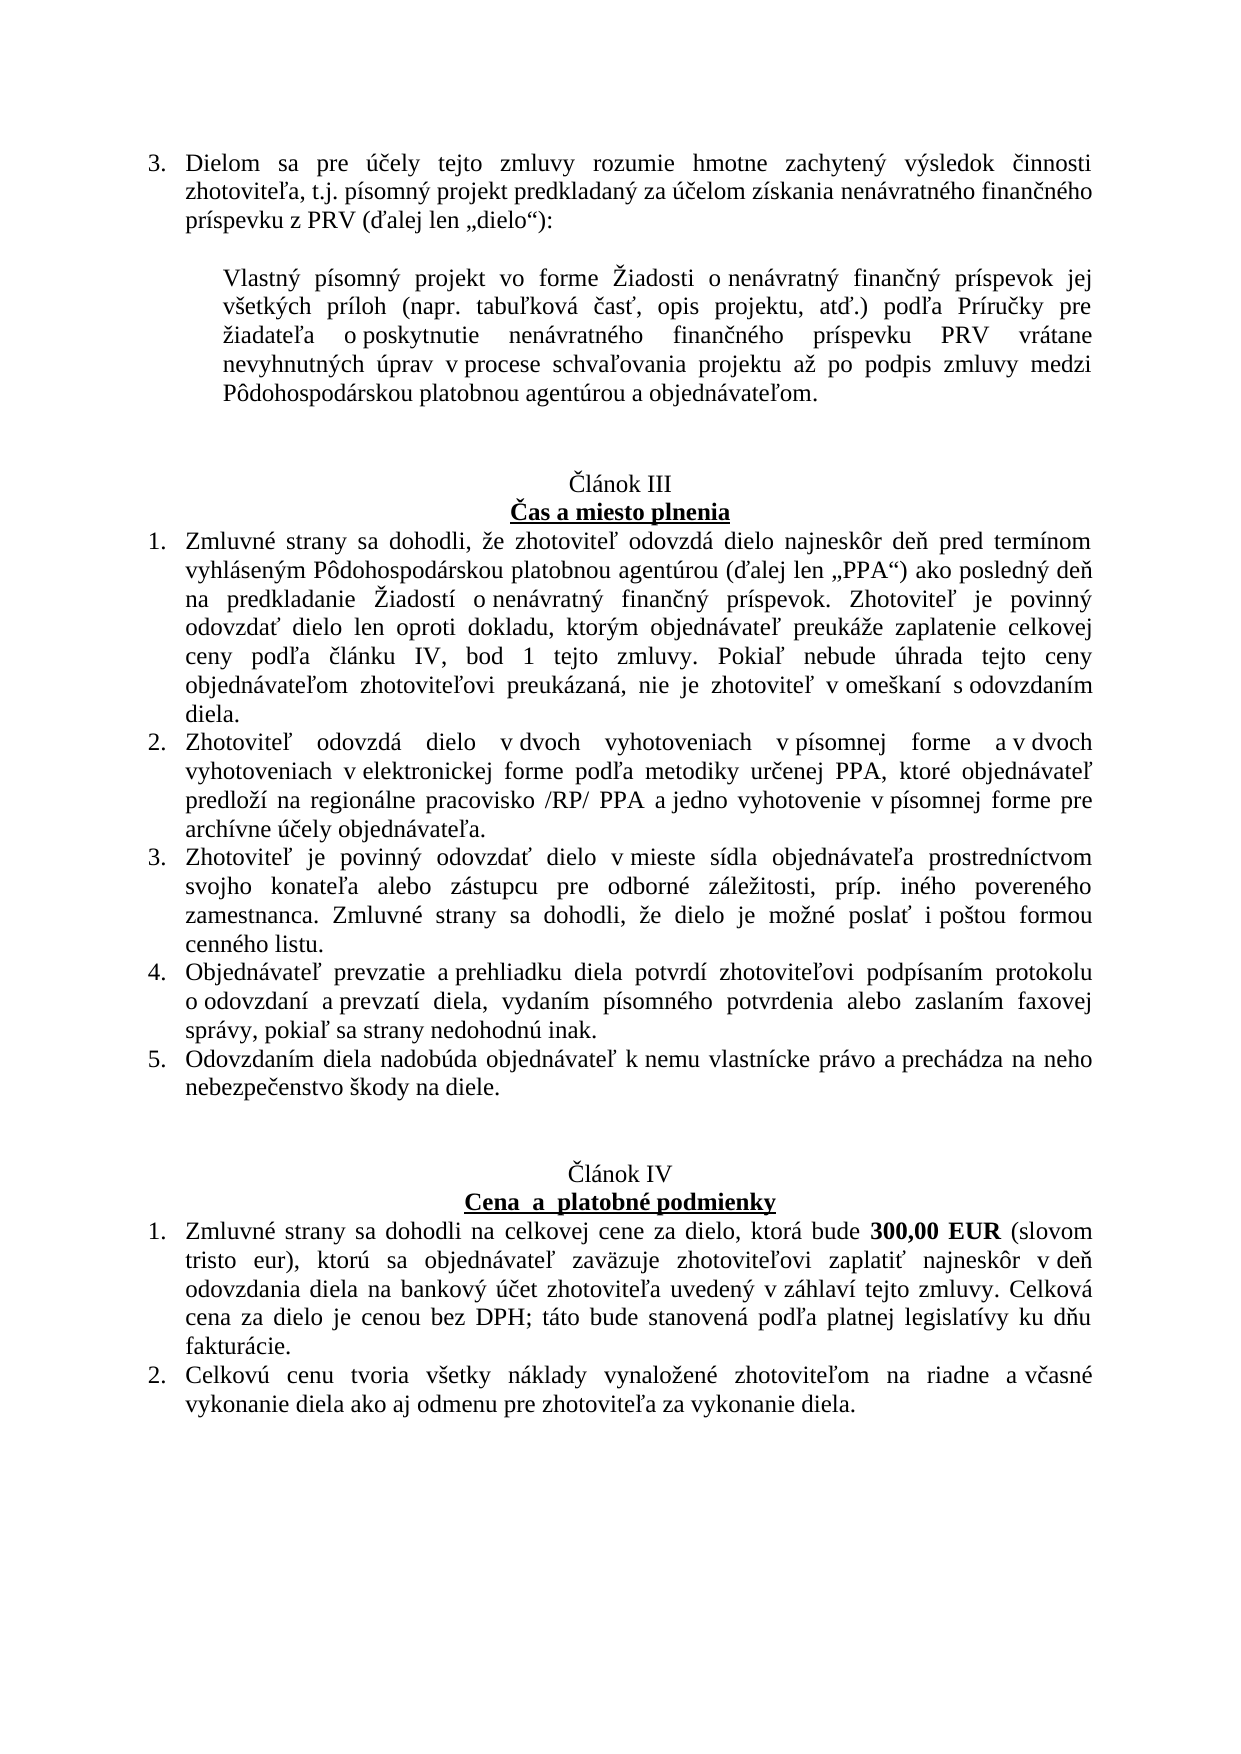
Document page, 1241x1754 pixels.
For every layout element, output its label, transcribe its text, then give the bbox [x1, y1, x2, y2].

subtitle Cena a platobné podmienky [148, 1187, 1093, 1216]
list Zhotoviteľ je povinný odovzdať dielo v mieste sídla objednávateľa prostredníctvom svojho konateľa alebo zástupcu pre odborné záležitosti, príp. iného povereného zamestnanca. Zmluvné strany sa dohodli, že dielo je možné poslať i poštou formou cenného listu. [148, 842, 1093, 957]
subtitle Článok III [148, 469, 1093, 497]
subtitle Čas a miesto plnenia [148, 497, 1093, 526]
list Zmluvné strany sa dohodli, že zhotoviteľ odovzdá dielo najneskôr deň pred termínom vyhláseným Pôdohospodárskou platobnou agentúrou (ďalej len „PPA“) ako posledný deň na predkladanie Žiadostí o nenávratný finančný príspevok. Zhotoviteľ je povinný odovzdať dielo len oproti dokladu, ktorým objednávateľ preukáže zaplatenie celkovej ceny podľa článku IV, bod 1 tejto zmluvy. Pokiaľ nebude úhrada tejto ceny objednávateľom zhotoviteľovi preukázaná, nie je zhotoviteľ v omeškaní s odovzdaním diela. [148, 526, 1093, 727]
list Zhotoviteľ odovzdá dielo v dvoch vyhotoveniach v písomnej forme a v dvoch vyhotoveniach v elektronickej forme podľa metodiky určenej PPA, ktoré objednávateľ predloží na regionálne pracovisko /RP/ PPA a jedno vyhotovenie v písomnej forme pre archívne účely objednávateľa. [148, 727, 1093, 842]
list Odovzdaním diela nadobúda objednávateľ k nemu vlastnícke právo a prechádza na neho nebezpečenstvo škody na diele. [148, 1044, 1093, 1101]
list Celkovú cenu tvoria všetky náklady vynaložené zhotoviteľom na riadne a včasné vykonanie diela ako aj odmenu pre zhotoviteľa za vykonanie diela. [148, 1360, 1093, 1417]
text Vlastný písomný projekt vo forme Žiadosti o nenávratný finančný príspevok jej všetkých príloh (napr. tabuľková časť, opis projektu, atď.) podľa Príručky pre žiadateľa o poskytnutie nenávratného finančného príspevku PRV vrátane nevyhnutných úprav v procese schvaľovania projektu až po podpis zmluvy medzi Pôdohospodárskou platobnou agentúrou a objednávateľom. [223, 263, 1093, 406]
list Zmluvné strany sa dohodli na celkovej cene za dielo, ktorá bude 300,00 EUR (slovom tristo eur), ktorú sa objednávateľ zaväzuje zhotoviteľovi zaplatiť najneskôr v deň odovzdania diela na bankový účet zhotoviteľa uvedený v záhlaví tejto zmluvy. Celková cena za dielo je cenou bez DPH; táto bude stanovená podľa platnej legislatívy ku dňu fakturácie. [148, 1216, 1093, 1360]
subtitle Článok IV [148, 1159, 1093, 1187]
list Dielom sa pre účely tejto zmluvy rozumie hmotne zachytený výsledok činnosti zhotoviteľa, t.j. písomný projekt predkladaný za účelom získania nenávratného finančného príspevku z PRV (ďalej len „dielo“): [148, 148, 1093, 234]
list Objednávateľ prevzatie a prehliadku diela potvrdí zhotoviteľovi podpísaním protokolu o odovzdaní a prevzatí diela, vydaním písomného potvrdenia alebo zaslaním faxovej správy, pokiaľ sa strany nedohodnú inak. [148, 957, 1093, 1044]
